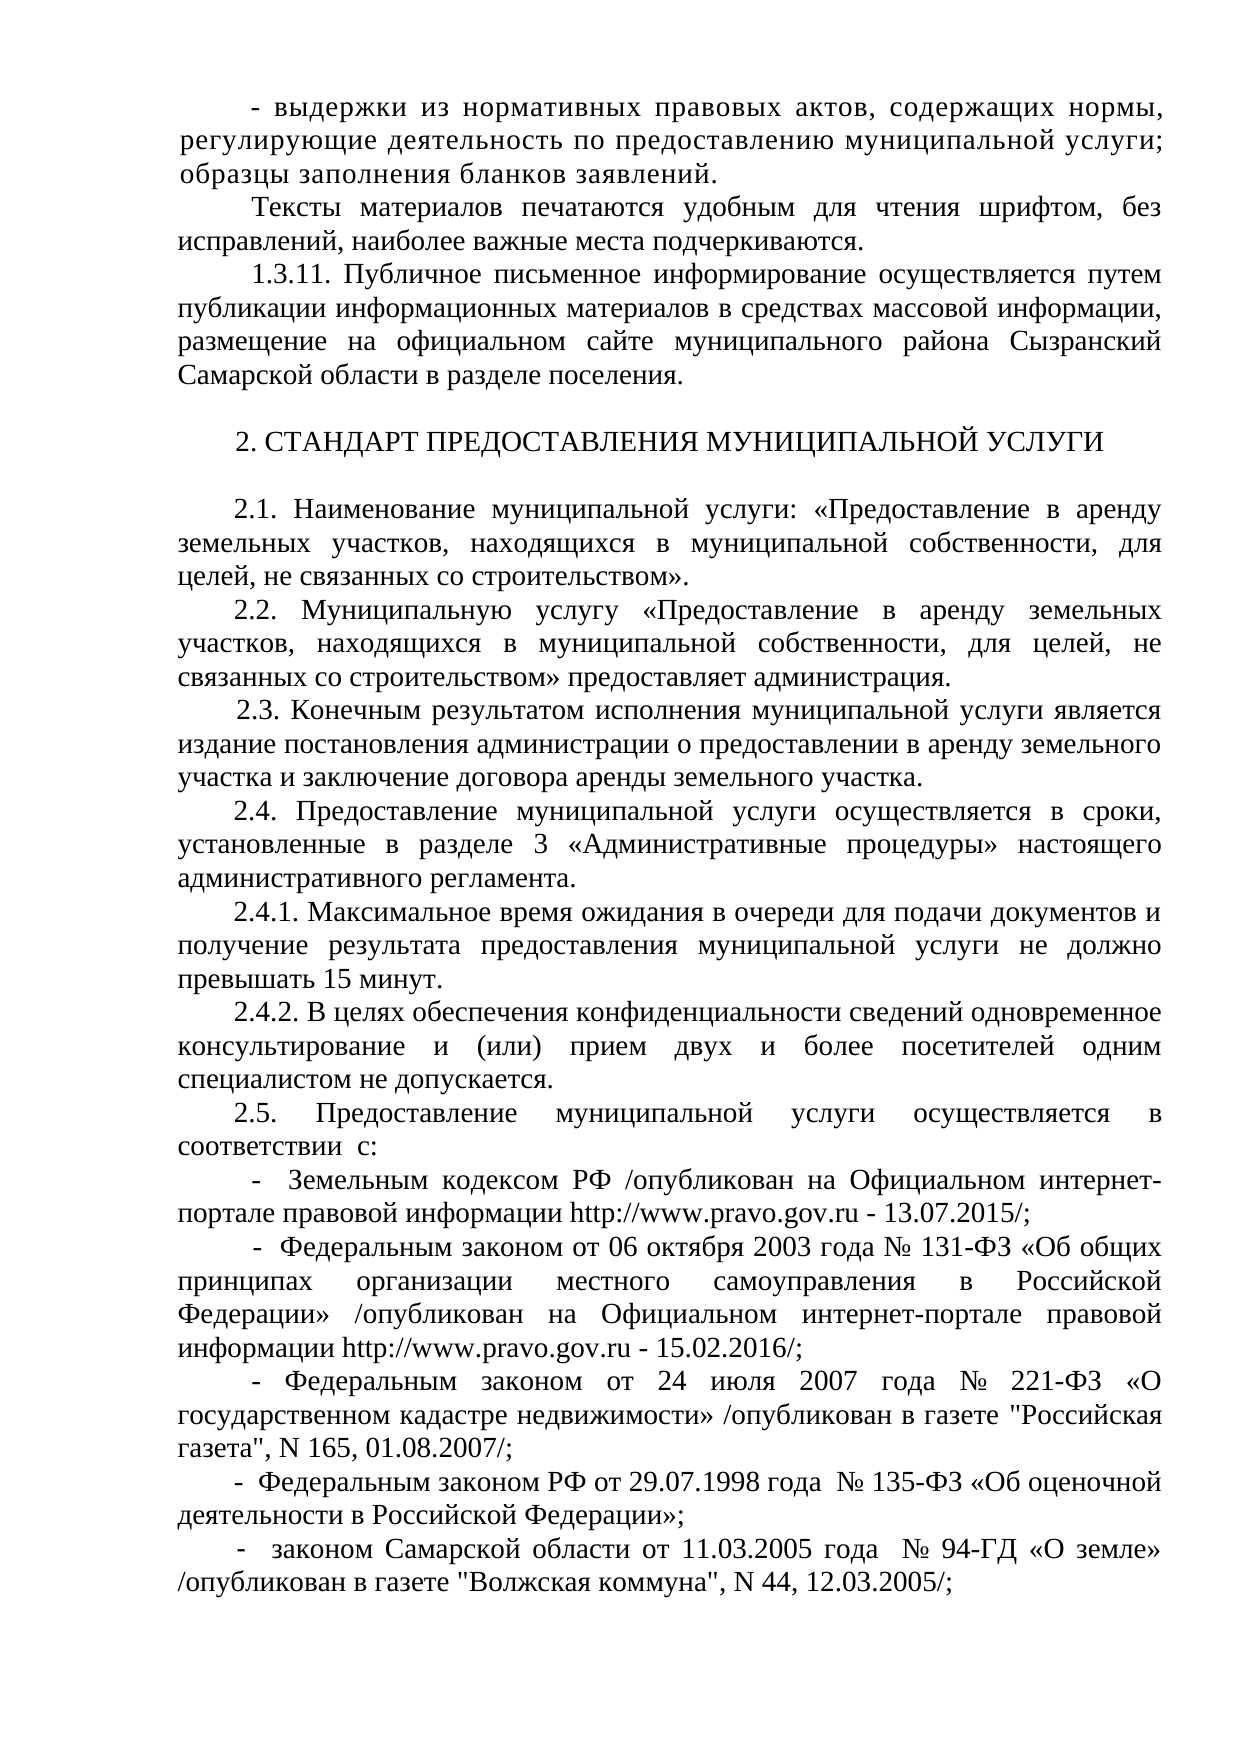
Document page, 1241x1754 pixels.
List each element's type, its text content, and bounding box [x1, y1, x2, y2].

text - Федеральным законом от 06 октября № 131-ФЗ «Об общих принципах организации местного самоуправления в Российской Федерации» /опубликован на Официальном интернет-портале правовой информации http://www.pravo.gov.ru - 15.02.2016/; [177, 1229, 1162, 1363]
text 2.3. Конечным результатом исполнения муниципальной услуги является издание постановления администрации о предоставлении в аренду земельного участка и заключение договора аренды земельного участка. [177, 692, 1162, 793]
text 2.2. Муниципальную услугу «Предоставление в аренду земельных участков, находящихся в муниципальной собственности, для целей, не связанных со строительством» предоставляет администрация. [177, 592, 1162, 692]
text 2.5. Предоставление муниципальной услуги осуществляется в соответствии с: [177, 1095, 1162, 1162]
text 1.3.11. Публичное письменное информирование осуществляется путем публикации информационных материалов в средствах массовой информации, размещение на официальном сайте муниципального района Сызранский Самарской области в разделе поселения. [177, 256, 1162, 391]
text - Федеральным законом РФ от 29.07.1998 года № 135-ФЗ «Об оценочной деятельности в Российской Федерации»; [177, 1464, 1162, 1531]
text 2.1. Наименование муниципальной услуги: «Предоставление в аренду земельных участков, находящихся в муниципальной собственности, для целей, не связанных со строительством». [177, 491, 1162, 592]
text - законом Самарской области от 11.03.2005 года № 94-ГД «О земле» /опубликован в газете "Волжская коммуна", N 44, 12.03.2005/; [177, 1531, 1162, 1598]
text 2.4.1. Максимальное время ожидания в очереди для подачи документов и получение результата предоставления муниципальной услуги не должно превышать 15 минут. [177, 894, 1162, 994]
text 2. СТАНДАРТ ПРЕДОСТАВЛЕНИЯ МУНИЦИПАЛЬНОЙ УСЛУГИ [177, 424, 1162, 458]
text 2.4. Предоставление муниципальной услуги осуществляется в сроки, установленные в разделе 3 «Административные процедуры» настоящего административного регламента. [177, 793, 1162, 894]
text - Федеральным законом от 24 июля № 221-ФЗ «О государственном кадастре недвижимости» /опубликован в газете "Российская газета", N 165, 01.08.2007/; [177, 1363, 1162, 1464]
text - Земельным кодексом РФ /опубликован на Официальном интернет-портале правовой информации http://www.pravo.gov.ru - 13.07.2015/; [177, 1162, 1162, 1229]
text Тексты материалов печатаются удобным для чтения шрифтом, без исправлений, наиболее важные места подчеркиваются. [177, 189, 1162, 256]
text - выдержки из нормативных правовых актов, содержащих нормы, регулирующие деятельность по предоставлению муниципальной услуги; образцы заполнения бланков заявлений. [179, 89, 1165, 189]
text 2.4.2. В целях обеспечения конфиденциальности сведений одновременное консультирование и (или) прием двух и более посетителей одним специалистом не допускается. [177, 994, 1162, 1095]
